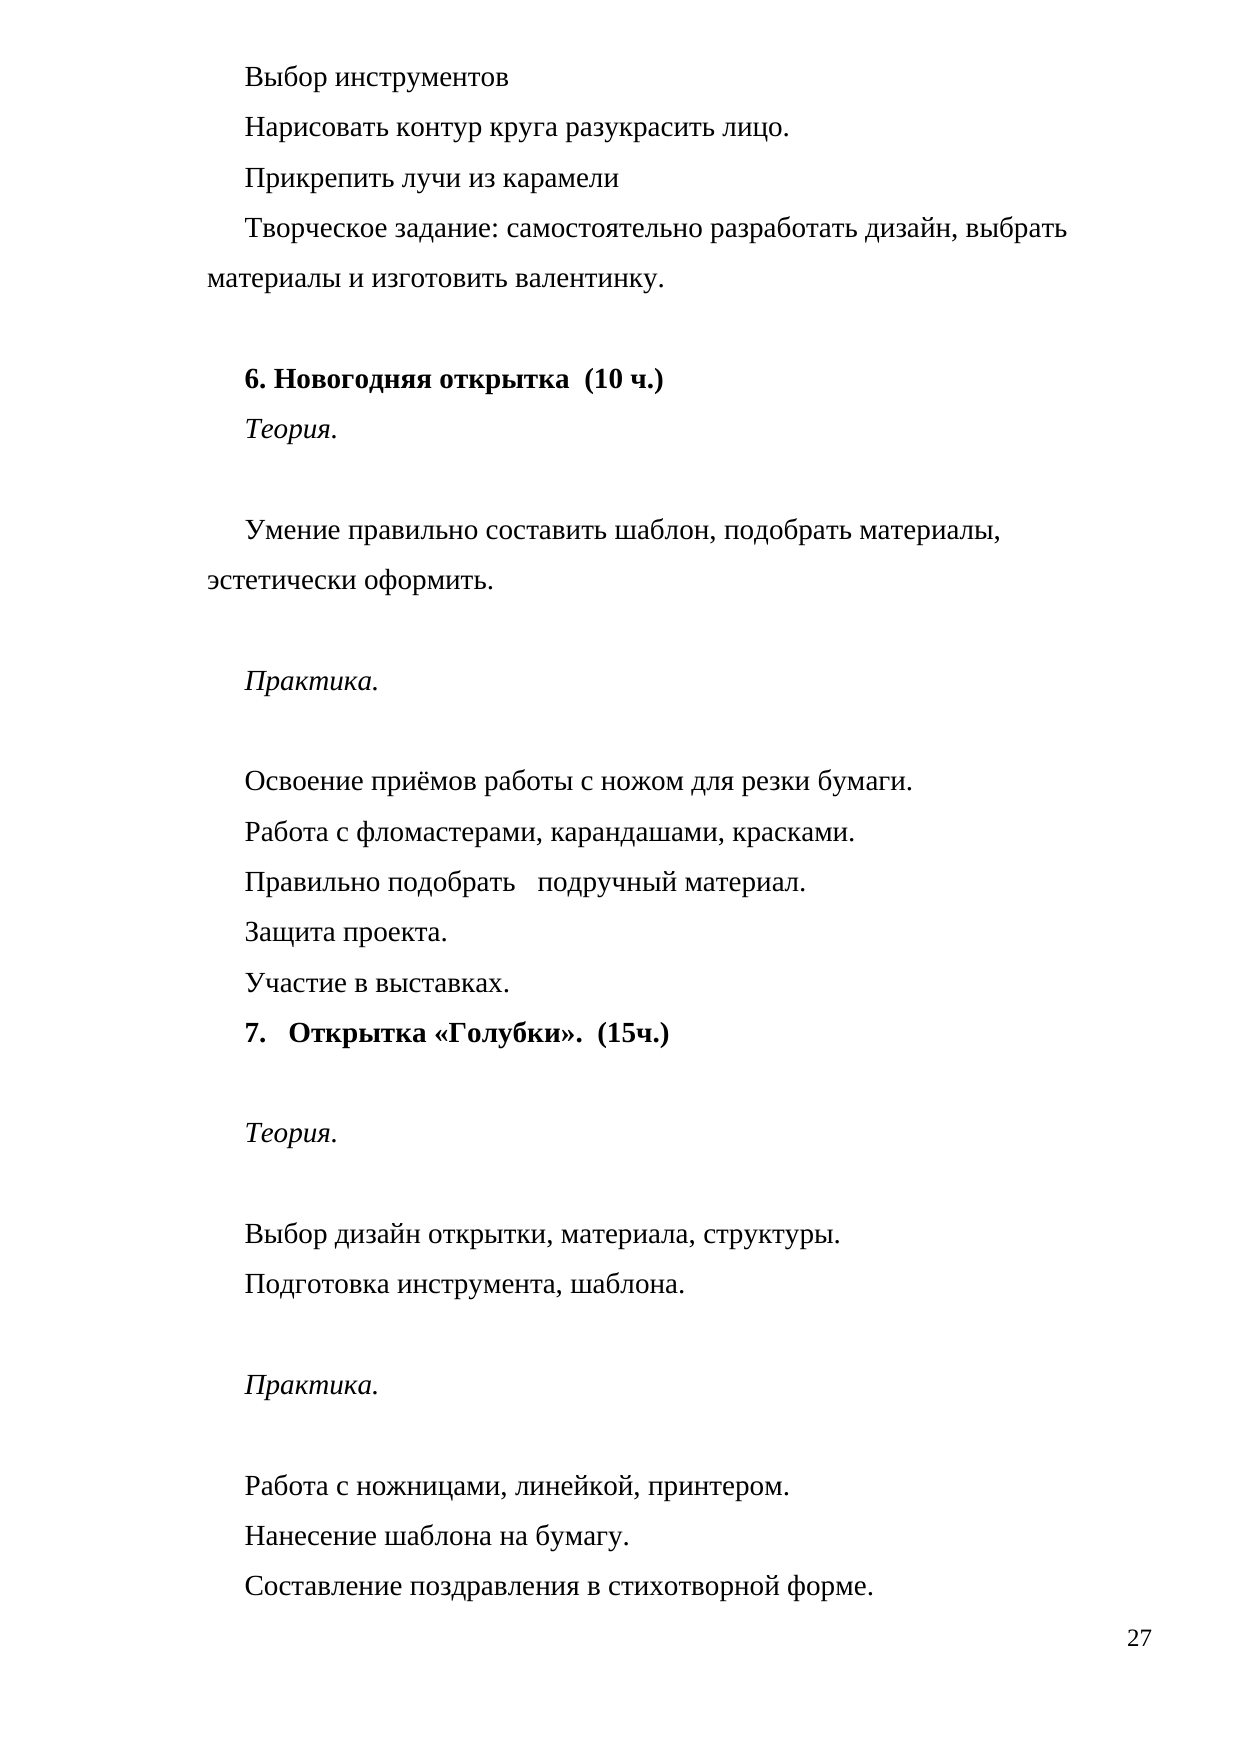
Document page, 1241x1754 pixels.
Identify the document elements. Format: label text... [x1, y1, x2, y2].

text Составление поздравления в стихотворной форме. [207, 1568, 1152, 1602]
text Участие в выставках. [207, 965, 1152, 998]
text Выбор инструментов [207, 59, 1152, 93]
text Практика. [207, 1367, 1152, 1401]
text 6. Новогодняя открытка (10 ч.) [207, 361, 1152, 394]
text Творческое задание: самостоятельно разработать дизайн, выбрать материалы и изготовить валентинку. [207, 210, 1152, 294]
text Выбор дизайн открытки, материала, структуры. [207, 1216, 1152, 1250]
text Нарисовать контур круга разукрасить лицо. [207, 109, 1152, 143]
text Нанесение шаблона на бумагу. [207, 1518, 1152, 1552]
text Теория. [207, 1116, 1152, 1149]
text Умение правильно составить шаблон, подобрать материалы, эстетически оформить. [207, 512, 1152, 596]
text Правильно подобрать подручный материал. [207, 864, 1152, 898]
text Теория. [207, 411, 1152, 445]
text Подготовка инструмента, шаблона. [207, 1267, 1152, 1300]
text Защита проекта. [207, 914, 1152, 948]
text Работа с фломастерами, карандашами, красками. [207, 814, 1152, 847]
text 7. Открытка «Голубки». (15ч.) [207, 1015, 1152, 1048]
text Прикрепить лучи из карамели [207, 160, 1152, 193]
text Освоение приёмов работы с ножом для резки бумаги. [207, 763, 1152, 797]
text Работа с ножницами, линейкой, принтером. [207, 1468, 1152, 1501]
text Практика. [207, 663, 1152, 696]
